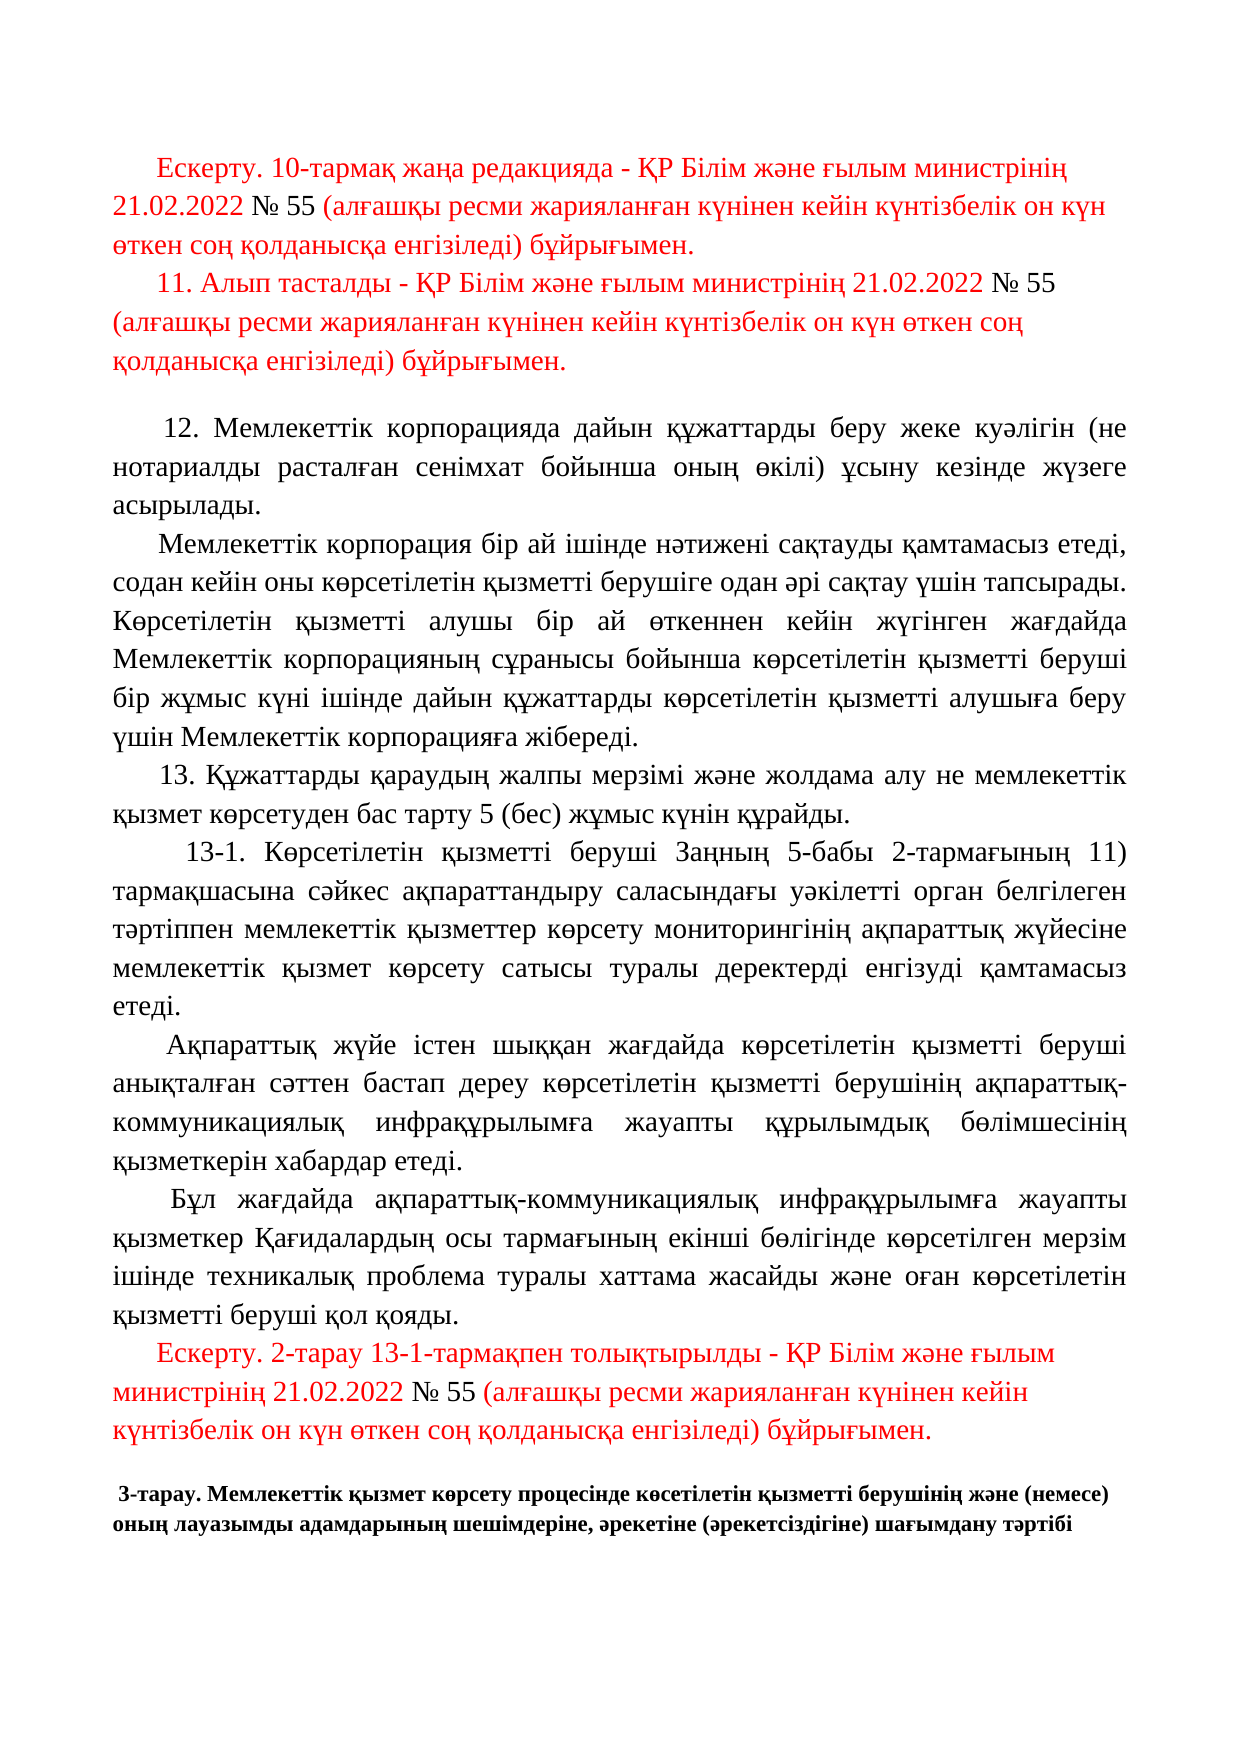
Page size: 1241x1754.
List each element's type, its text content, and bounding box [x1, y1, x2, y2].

text 3-тарау. Мемлекеттік қызмет көрсету процесінде көсетілетін қызметті берушінің және (немесе) оның лауазымды адамдарының шешімдеріне, әрекетіне (әрекетсіздігіне) шағымдану тәртібі [112, 1480, 1128, 1537]
text Мемлекеттік корпорация бір ай ішінде нәтижені сақтауды қамтамасыз етеді, содан кейін оны көрсетілетін қызметті берушіге одан әрі сақтау үшін тапсырады. Көрсетілетін қызметті алушы бір ай өткеннен кейін жүгінген жағдайда Мемлекеттік корпорацияның сұранысы бойынша көрсетілетін қызметті беруші бір жұмыс күні ішінде дайын құжаттарды көрсетілетін қызметті алушыға беру үшін Мемлекеттік корпорацияға жібереді. [112, 526, 1128, 752]
text Ескерту. 2-тарау 13-1-тармақпен толықтырылды - ҚР Білім және ғылым министрінің 21.02.2022 № 55 (алғашқы ресми жарияланған күнінен кейін күнтізбелік он күн өткен соң қолданысқа енгізіледі) бұйрығымен. [112, 1335, 1128, 1476]
text 13. Құжаттарды қараудың жалпы мерзімі және жолдама алу не мемлекеттік қызмет көрсетуден бас тарту 5 (бес) жұмыс күнін құрайды. [112, 757, 1128, 829]
text Бұл жағдайда ақпараттық-коммуникациялық инфрақұрылымға жауапты қызметкер Қағидалардың осы тармағының екінші бөлігінде көрсетілген мерзім ішінде техникалық проблема туралы хаттама жасайды және оған көрсетілетін қызметті беруші қол қояды. [112, 1181, 1128, 1330]
text Ақпараттық жүйе істен шыққан жағдайда көрсетілетін қызметті беруші анықталған сәттен бастап дереу көрсетілетін қызметті берушінің ақпараттық-коммуникациялық инфрақұрылымға жауапты құрылымдық бөлімшесінің қызметкерін хабардар етеді. [112, 1027, 1128, 1176]
text 13-1. Көрсетілетін қызметті беруші Заңның 5-бабы 2-тармағының 11) тармақшасына сәйкес ақпараттандыру саласындағы уәкілетті орган белгілеген тәртіппен мемлекеттік қызметтер көрсету мониторингінің ақпараттық жүйесіне мемлекеттік қызмет көрсету сатысы туралы деректерді енгізуді қамтамасыз етеді. [112, 834, 1128, 1022]
text Ескерту. 10-тармақ жаңа редакцияда - ҚР Білім және ғылым министрінің 21.02.2022 № 55 (алғашқы ресми жарияланған күнінен кейін күнтізбелік он күн өткен соң қолданысқа енгізіледі) бұйрығымен. 11. Алып тасталды - ҚР Білім және ғылым министрінің 21.02.2022 № 55 (алғашқы ресми жарияланған күнінен кейін күнтізбелік он күн өткен соң қолданысқа енгізіледі) бұйрығымен. [112, 150, 1128, 406]
text 12. Мемлекеттік корпорацияда дайын құжаттарды беру жеке куәлігін (не нотариалды расталған сенімхат бойынша оның өкілі) ұсыну кезінде жүзеге асырылады. [112, 410, 1128, 521]
